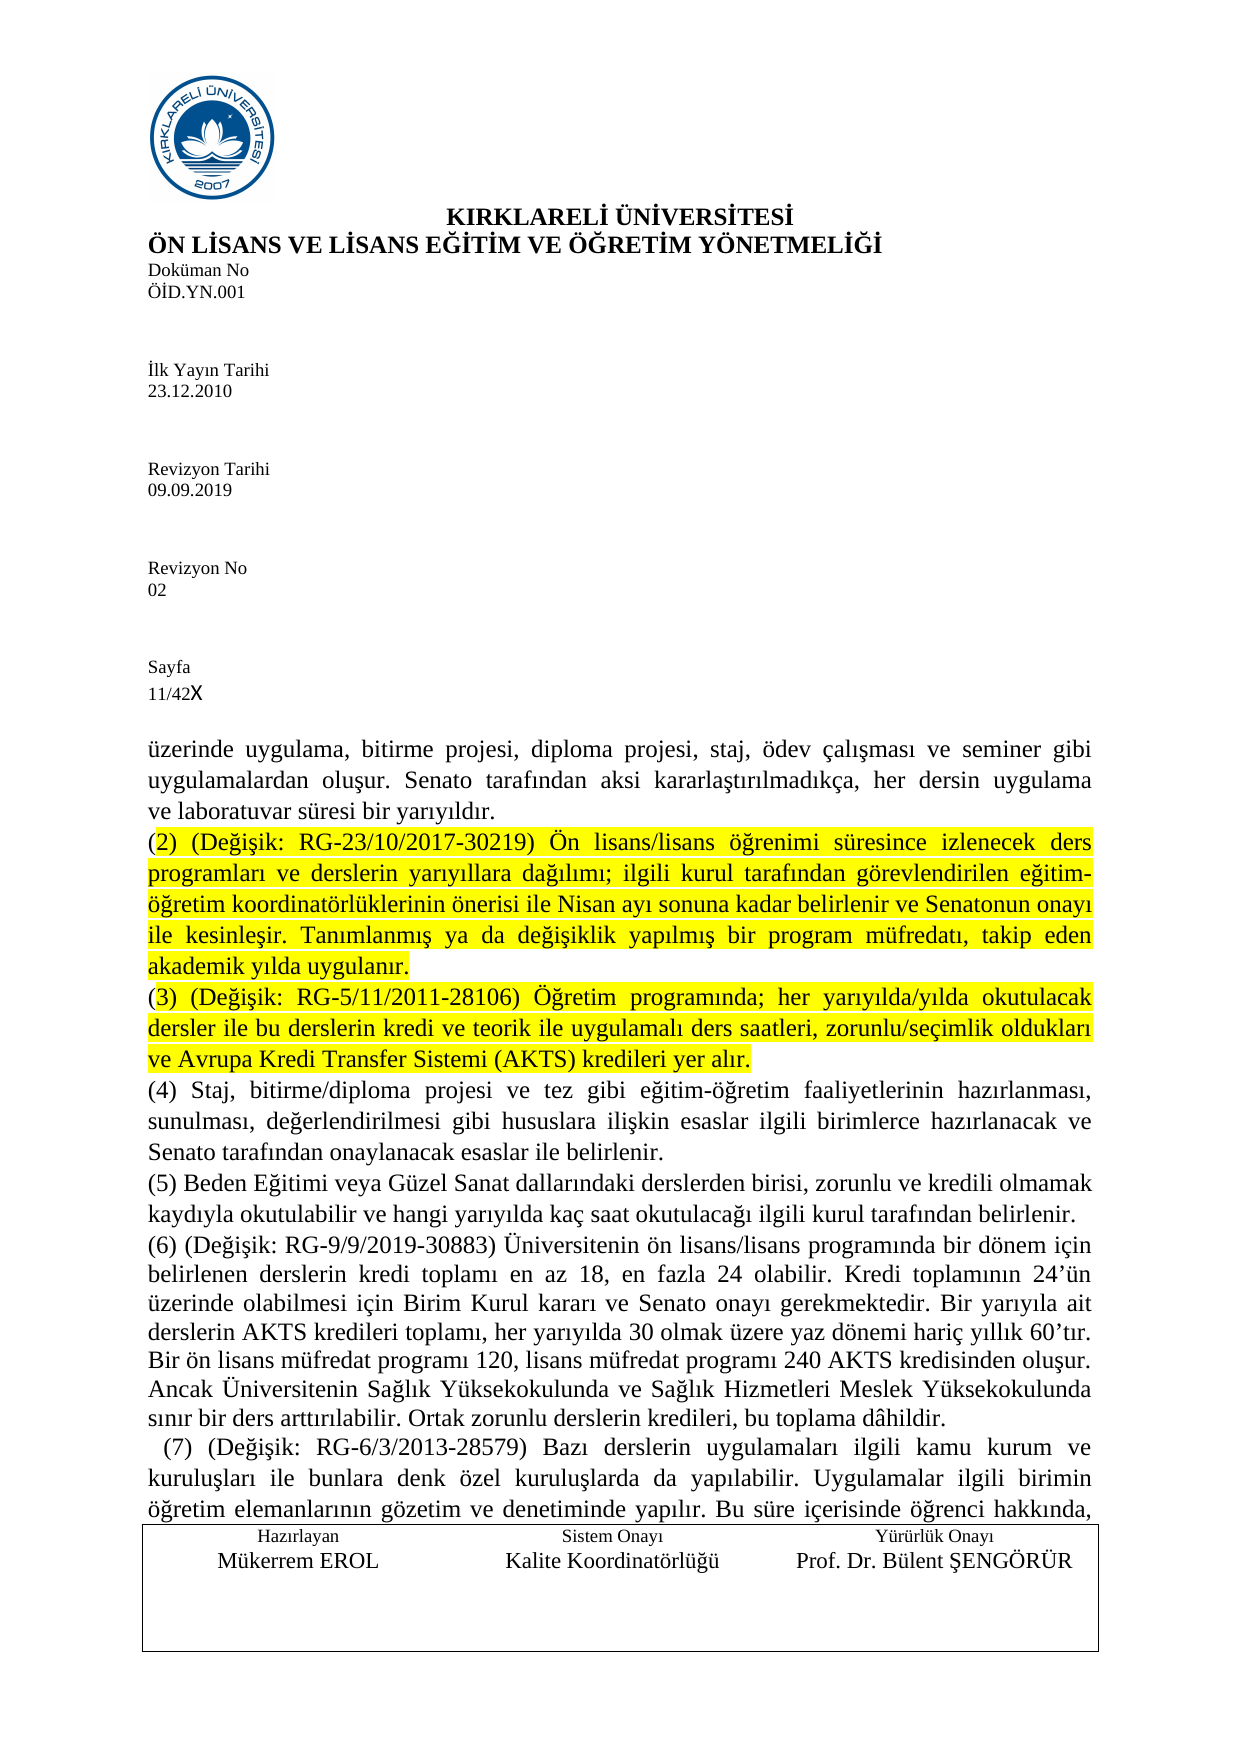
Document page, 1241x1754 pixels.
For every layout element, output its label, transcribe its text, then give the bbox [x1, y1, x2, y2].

text (2) (Değişik: RG-23/10/2017-30219) Ön lisans/lisans öğrenimi süresince izlenecek ders programları ve derslerin yarıyıllara dağılımı; ilgili kurul tarafından görevlendirilen eğitim-öğretim koordinatörlüklerinin önerisi ile Nisan ayı sonuna kadar belirlenir ve Senatonun onayı ile kesinleşir. Tanımlanmış ya da değişiklik yapılmış bir program müfredatı, takip eden akademik yılda uygulanır. [148, 827, 1093, 858]
text (7) (Değişik: RG-6/3/2013-28579) Bazı derslerin uygulamaları ilgili kamu kurum ve kuruluşları ile bunlara denk özel kuruluşlarda da yapılabilir. Uygulamalar ilgili birimin öğretim elemanlarının gözetim ve denetiminde yapılır. Bu süre içerisinde öğrenci hakkında, 18/8/2012 tarihli ve 28388 sayılı Resmî Gazete’de yayımlanan Yükseköğretim Kurumları Öğrenci Disiplin Yönetmeliği hükümleri uygulanır. [148, 1432, 1093, 1522]
picture [147, 73, 278, 202]
text (3) (Değişik: RG-5/11/2011-28106) Öğretim programında; her yarıyılda/yılda okutulacak dersler ile bu derslerin kredi ve teorik ile uygulamalı ders saatleri, zorunlu/seçimlik oldukları ve Avrupa Kredi Transfer Sistemi (AKTS) kredileri yer alır. [148, 1042, 1093, 1073]
text (4) Staj, bitirme/diploma projesi ve tez gibi eğitim-öğretim faaliyetlerinin hazırlanması, sunulması, değerlendirilmesi gibi hususlara ilişkin esaslar ilgili birimlerce hazırlanacak ve Senato tarafından onaylanacak esaslar ile belirlenir. [148, 1075, 1093, 1166]
text (6) (Değişik: RG-9/9/2019-30883) Üniversitenin ön lisans/lisans programında bir dönem için belirlenen derslerin kredi toplamı en az 18, en fazla 24 olabilir. Kredi toplamının 24’ün üzerinde olabilmesi için Birim Kurul kararı ve Senato onayı gerekmektedir. Bir yarıyıla ait derslerin AKTS kredileri toplamı, her yarıyılda 30 olmak üzere yaz dönemi hariç yıllık 60’tır. Bir ön lisans müfredat programı 120, lisans müfredat programı 240 AKTS kredisinden oluşur. Ancak Üniversitenin Sağlık Yüksekokulunda ve Sağlık Hizmetleri Meslek Yüksekokulunda sınır bir ders arttırılabilir. Ortak zorunlu derslerin kredileri, bu toplama dâhildir. [148, 1230, 1093, 1432]
text (5) Beden Eğitimi veya Güzel Sanat dallarındaki derslerden birisi, zorunlu ve kredili olmamak kaydıyla okutulabilir ve hangi yarıyılda kaç saat okutulacağı ilgili kurul tarafından belirlenir. [148, 1168, 1093, 1228]
text (3) (Değişik: RG-5/11/2011-28106) Öğretim programında; her yarıyılda/yılda okutulacak dersler ile bu derslerin kredi ve teorik ile uygulamalı ders saatleri, zorunlu/seçimlik oldukları ve Avrupa Kredi Transfer Sistemi (AKTS) kredileri yer alır. [148, 982, 1093, 1013]
text (2) (Değişik: RG-23/10/2017-30219) Ön lisans/lisans öğrenimi süresince izlenecek ders programları ve derslerin yarıyıllara dağılımı; ilgili kurul tarafından görevlendirilen eğitim-öğretim koordinatörlüklerinin önerisi ile Nisan ayı sonuna kadar belirlenir ve Senatonun onayı ile kesinleşir. Tanımlanmış ya da değişiklik yapılmış bir program müfredatı, takip eden akademik yılda uygulanır. [148, 949, 1093, 980]
text MADDE 16 – (1) (Değişik: RG-23/10/2017-30219) Eğitim-öğretim; ilgili akademik birimlerin özelliklerine göre öğretim planında görülen teorik dersler, uygulamalı dersler ve pratik çalışma, atölye, tıbbi ve klinik uygulamalar, laboratuvar çalışması, eskizler, arazi üzerinde uygulama, bitirme projesi, diploma projesi, staj, ödev çalışması ve seminer gibi uygulamalardan oluşur. Senato tarafından aksi kararlaştırılmadıkça, her dersin uygulama ve laboratuvar süresi bir yarıyıldır. [148, 734, 1093, 824]
